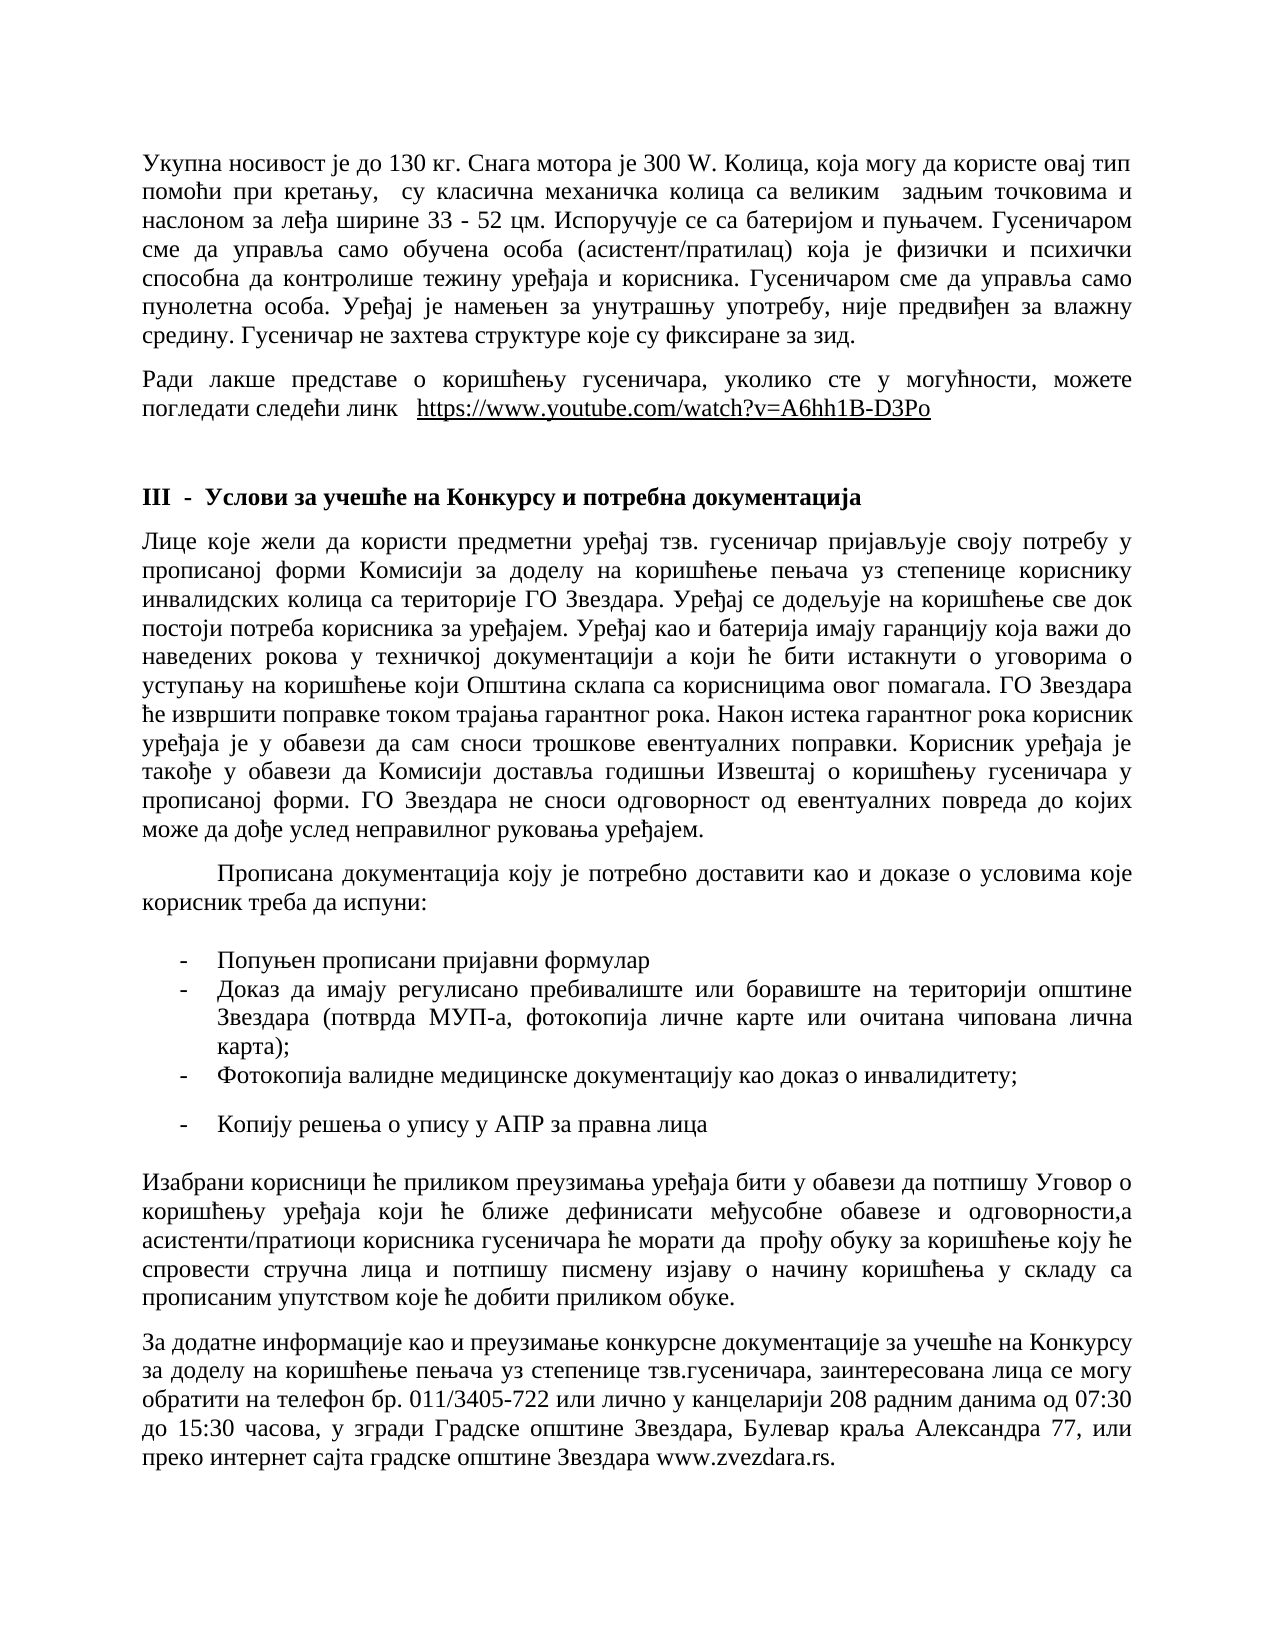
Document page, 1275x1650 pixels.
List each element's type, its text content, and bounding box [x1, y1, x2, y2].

text За додатне информације као и преузимање конкурсне документације за учешће на Конкурсу за доделу на коришћење пењача уз степенице тзв.гусеничара, заинтересована лица се могу обратити на телефон бр. 011/3405-722 или лично у канцеларији 208 радним данима од 07:30 до 15:30 часова, у згради Градске општине Звездара, Булевар краља Александра 77, или преко интернет сајта градске општине Звездара www.zvezdara.rs. [142, 1327, 1133, 1471]
text III - Услови за учешће на Конкурсу и потребна документација [142, 482, 1133, 511]
text Прописана документација коју је потребно доставити као и доказе о условима које корисник треба да испуни: [142, 858, 1133, 916]
list Фотокопија валидне медицинске документацију као доказ о инвалидитету; [179, 1060, 1133, 1089]
list Доказ да имају регулисано пребивалиште или боравиште на територији општине Звездара (потврда МУП-а, фотокопија личне карте или очитана чипована лична карта); [179, 974, 1133, 1060]
text Ради лакше представе о коришћењу гусеничара, уколико сте у могућности, можете погледати следећи линк https://www.youtube.com/watch?v=A6hh1B-D3Po [142, 364, 1133, 422]
list Копију решења о упису у АПР за правна лица [179, 1109, 1133, 1138]
list Попуњен прописани пријавни формулар [179, 945, 1133, 974]
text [142, 148, 1133, 349]
text Изабрани корисници ће приликом преузимања уређаја бити у обавези да потпишу Уговор о коришћењу уређаја који ће ближе дефинисати међусобне обавезе и одговорности,а асистенти/пратиоци корисника гусеничара ће морати да прођу обуку за коришћење коју ће спровести стручна лица и потпишу писмену изјаву о начину коришћења у складу са прописаним упутством које ће добити приликом обуке. [142, 1167, 1133, 1311]
text Лице које жели да користи предметни уређај тзв. гусеничар пријављује своју потребу у прописаној форми Комисији за доделу на коришћење пењача уз степенице кориснику инвалидских колица са територије ГО Звездара. Уређај се додељује на коришћење све док постоји потреба корисника за уређајем. Уређај као и батерија имају гаранцију која важи до наведених рокова у техничкој документацији а који ће бити истакнути о уговорима о уступању на коришћење који Општина склапа са корисницима овог помагала. ГО Звездара ће извршити поправке током трајања гарантног рока. Након истека гарантног рока корисник уређаја је у обавези да сам сноси трошкове евентуалних поправки. Корисник уређаја је такође у обавези да Комисији доставља годишњи Извештај о коришћењу гусеничара у прописаној форми. ГО Звездара не сноси одговорност од евентуалних повреда до којих може да дође услед неправилног руковања уређајем. [142, 526, 1133, 843]
